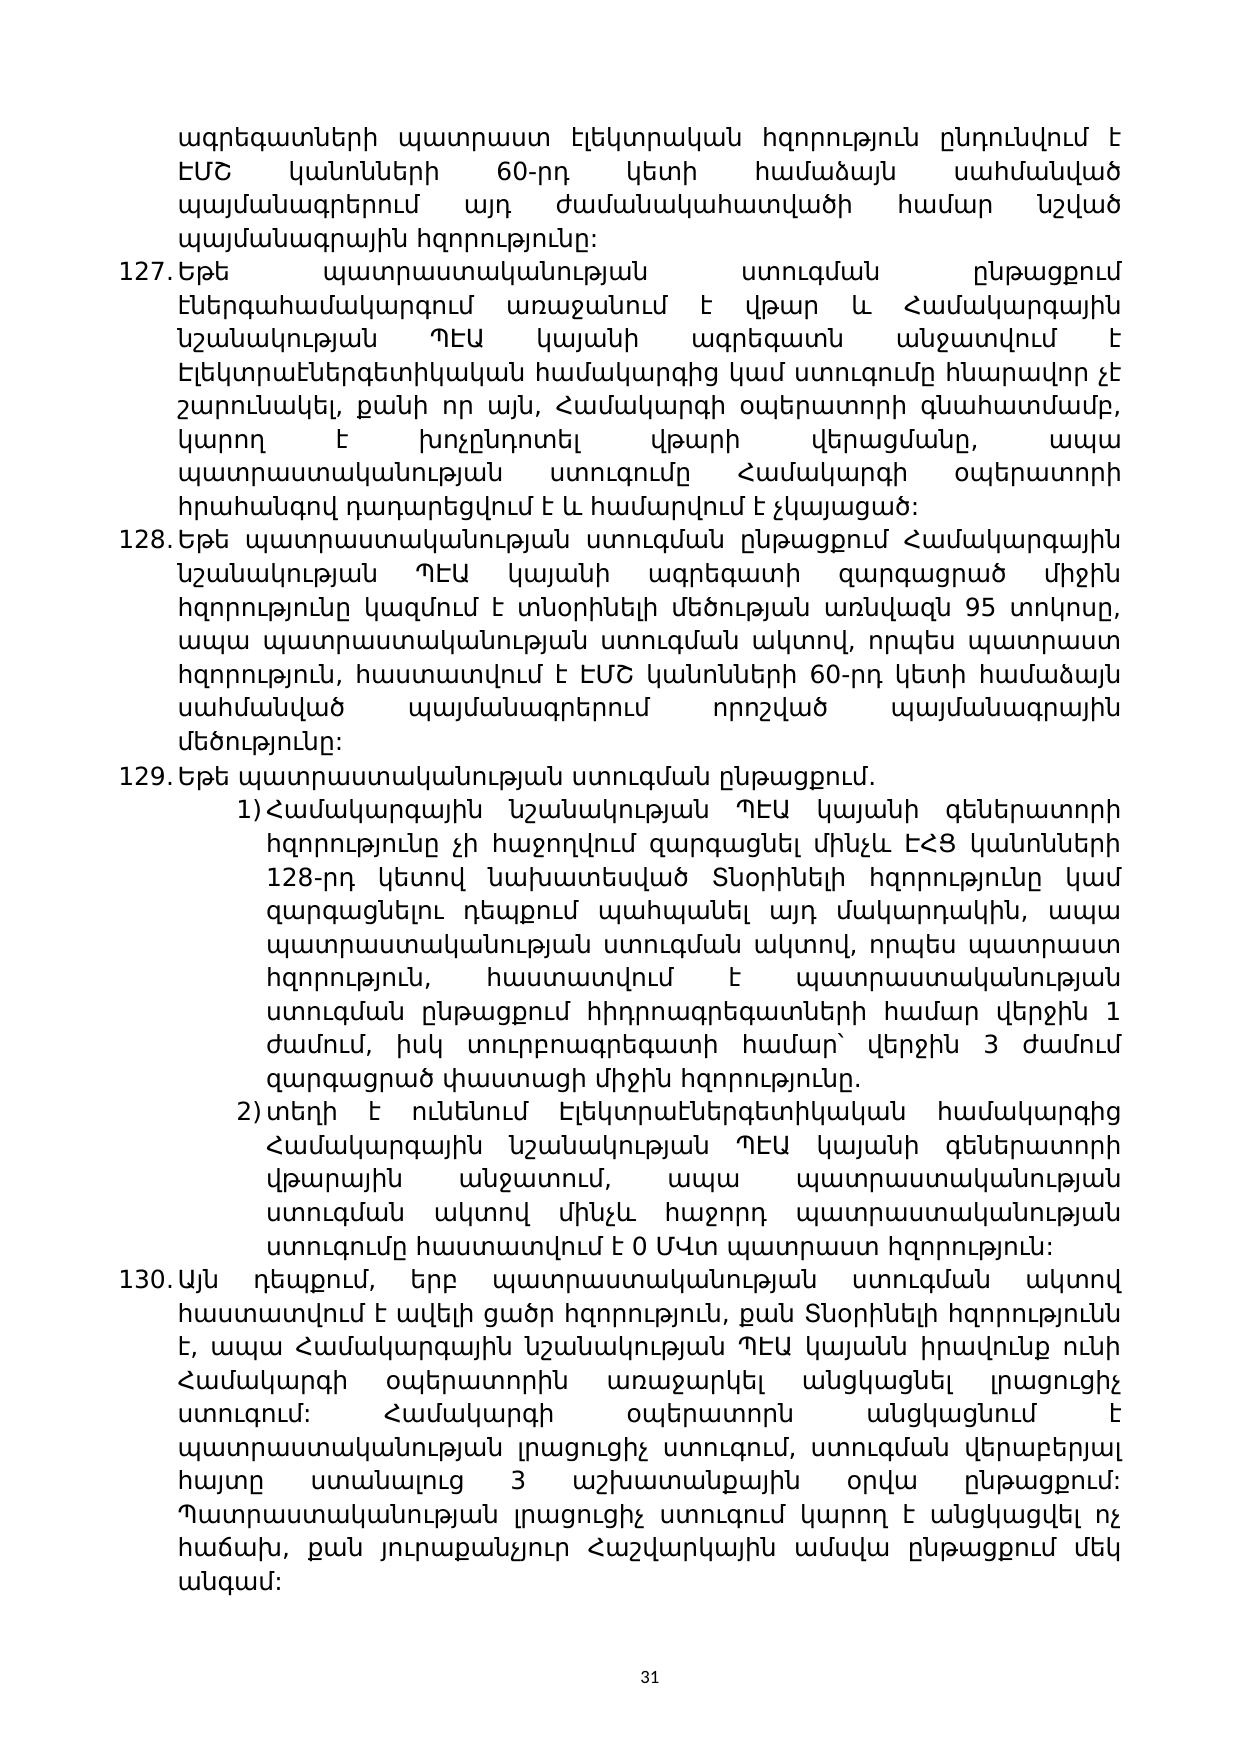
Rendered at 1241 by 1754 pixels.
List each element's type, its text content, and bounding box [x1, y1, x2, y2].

list Այն դեպքում, երբ պատրաստականության ստուգման ակտով հաստատվում է ավելի ցածր հզորություն, քան Տնօրինելի հզորությունն է, ապա Համակարգային նշանակության ՊԷԱ կայանն իրավունք ունի Համակարգի օպերատորին առաջարկել անցկացնել լրացուցիչ ստուգում: Համակարգի օպերատորն անցկացնում է պատրաստականության լրացուցիչ ստուգում, ստուգման վերաբերյալ հայտը ստանալուց 3 աշխատանքային օրվա ընթացքում: Պատրաստականության լրացուցիչ ստուգում կարող է անցկացվել ոչ հաճախ, քան յուրաքանչյուր Հաշվարկային ամսվա ընթացքում մեկ անգամ: [118, 1265, 1122, 1596]
list Եթե պատրաստականության ստուգման ընթացքում․ [118, 760, 1122, 791]
list Եթե պատրաստականության ստուգման ընթացքում Համակարգային նշանակության ՊԷԱ կայանի ագրեգատի զարգացրած միջին հզորությունը կազմում է տնօրինելի մեծության առնվազն 95 տոկոսը, ապա պատրաստականության ստուգման ակտով, որպես պատրաստ հզորություն, հաստատվում է ԷՄՇ կանոնների 60-րդ կետի համաձայն սահմանված պայմանագրերում որոշված պայմանագրային մեծությունը: [118, 526, 1122, 756]
list տեղի է ունենում Էլեկտրաէներգետիկական համակարգից Համակարգային նշանակության ՊԷԱ կայանի գեներատորի վթարային անջատում, ապա պատրաստականության ստուգման ակտով մինչև հաջորդ պատրաստականության ստուգումը հաստատվում է 0 ՄՎտ պատրաստ հզորություն: [236, 1098, 1122, 1261]
list Եթե պատրաստականության ստուգման ընթացքում էներգահամակարգում առաջանում է վթար և Համակարգային նշանակության ՊԷԱ կայանի ագրեգատն անջատվում է Էլեկտրաէներգետիկական համակարգից կամ ստուգումը հնարավոր չէ շարունակել, քանի որ այն, Համակարգի օպերատորի գնահատմամբ, կարող է խոչընդոտել վթարի վերացմանը, ապա պատրաստականության ստուգումը Համակարգի օպերատորի հրահանգով դադարեցվում է և համարվում է չկայացած: [118, 257, 1122, 521]
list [118, 123, 1122, 253]
